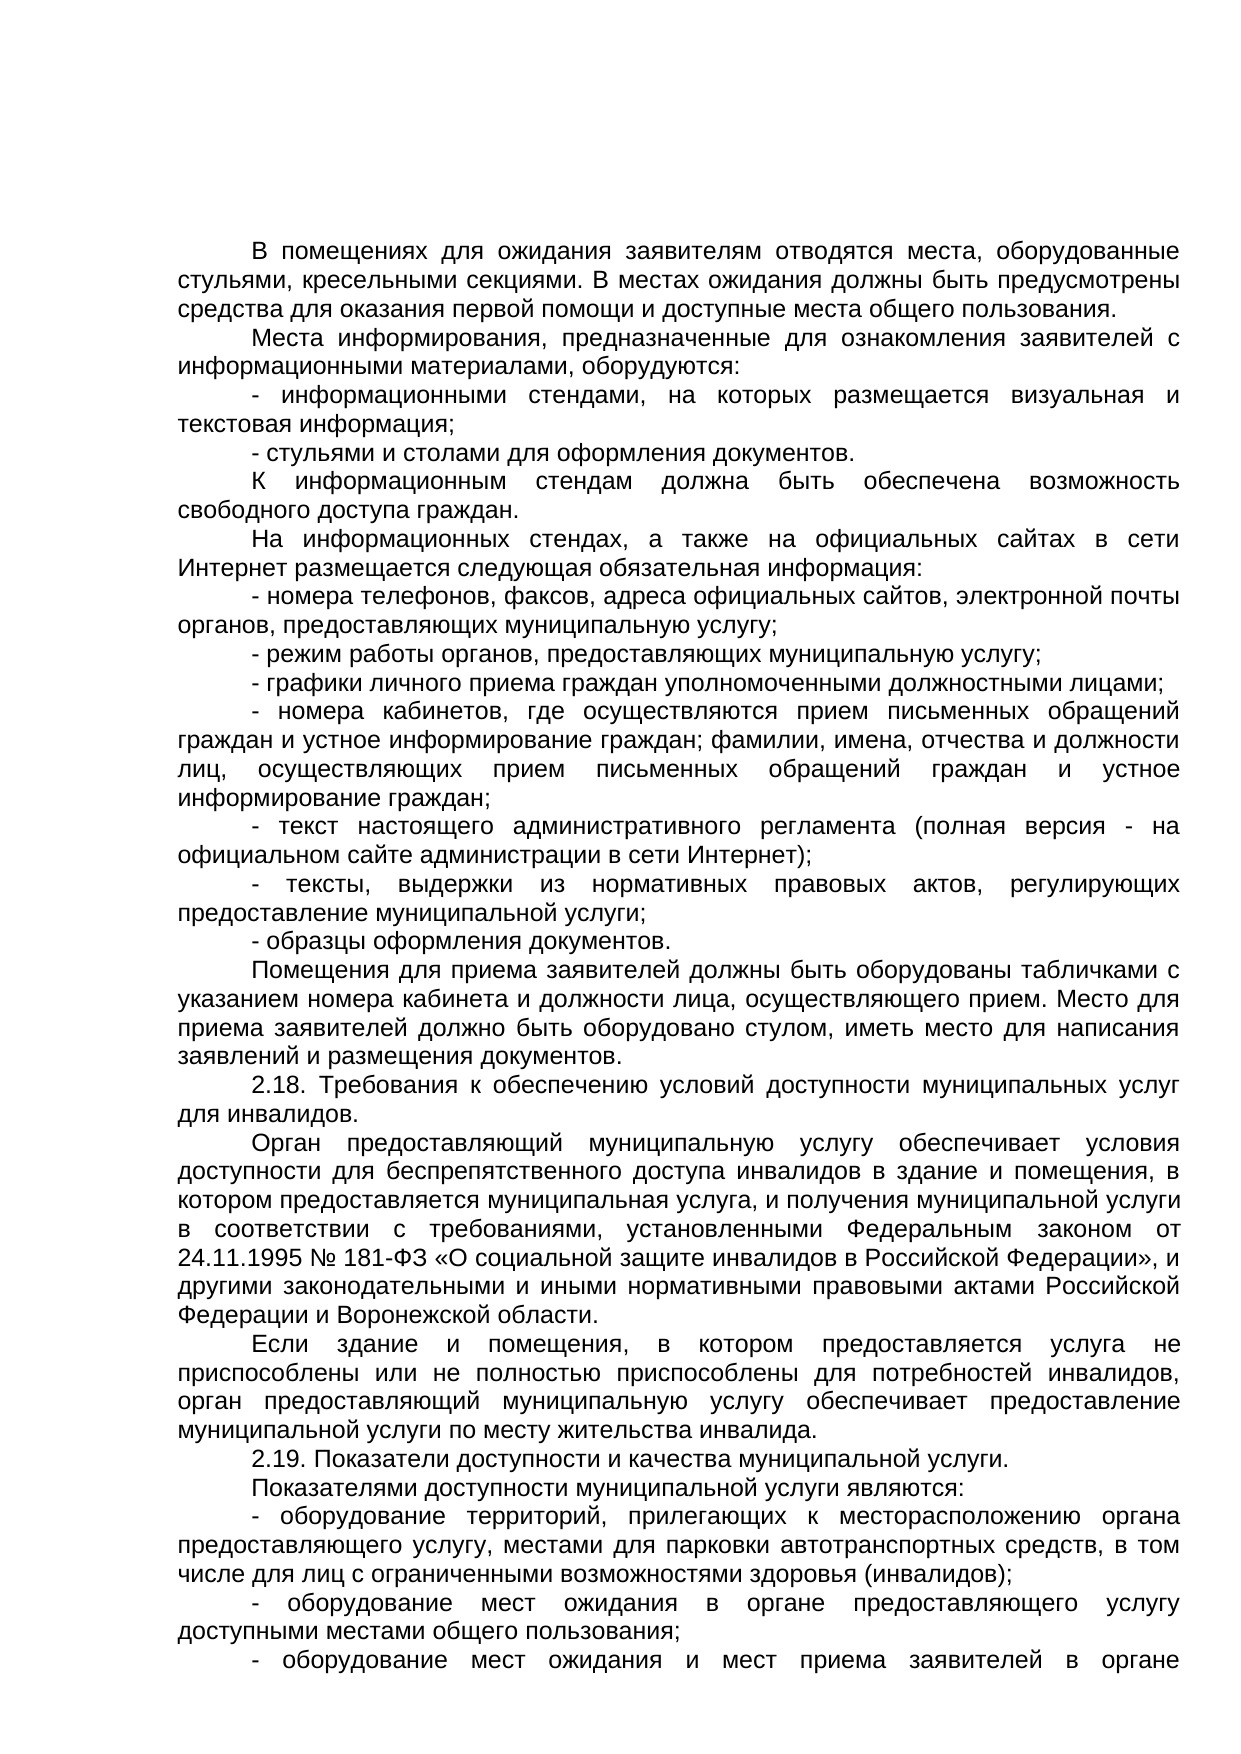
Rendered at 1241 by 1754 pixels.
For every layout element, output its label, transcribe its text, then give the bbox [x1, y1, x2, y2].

text Если здание и помещения, в котором предоставляется услуга не приспособлены или не полностью приспособлены для потребностей инвалидов, орган предоставляющий муниципальную услугу обеспечивает предоставление муниципальной услуги по месту жительства инвалида. [177, 1329, 1181, 1444]
text На информационных стендах, а также на официальных сайтах в сети Интернет размещается следующая обязательная информация: [177, 524, 1181, 581]
text 2.19. Показатели доступности и качества муниципальной услуги. [177, 1444, 1181, 1472]
text - графики личного приема граждан уполномоченными должностными лицами; [177, 667, 1181, 696]
text - текст настоящего административного регламента (полная версия - на официальном сайте администрации в сети Интернет); [177, 811, 1181, 869]
text - тексты, выдержки из нормативных правовых актов, регулирующих предоставление муниципальной услуги; [177, 869, 1181, 926]
text 2.18. Требования к обеспечению условий доступности муниципальных услуг для инвалидов. [177, 1070, 1181, 1127]
text - оборудование территорий, прилегающих к месторасположению органа предоставляющего услугу, местами для парковки автотранспортных средств, в том числе для лиц с ограниченными возможностями здоровья (инвалидов); [177, 1501, 1181, 1587]
text - номера телефонов, факсов, адреса официальных сайтов, электронной почты органов, предоставляющих муниципальную услугу; [177, 581, 1181, 639]
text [177, 1645, 1181, 1674]
text Места информирования, предназначенные для ознакомления заявителей с информационными материалами, оборудуются: [177, 322, 1181, 380]
text В помещениях для ожидания заявителям отводятся места, оборудованные стульями, кресельными секциями. В местах ожидания должны быть предусмотрены средства для оказания первой помощи и доступные места общего пользования. [177, 236, 1181, 322]
text - номера кабинетов, где осуществляются прием письменных обращений граждан и устное информирование граждан; фамилии, имена, отчества и должности лиц, осуществляющих прием письменных обращений граждан и устное информирование граждан; [177, 696, 1181, 811]
text - стульями и столами для оформления документов. [177, 437, 1181, 466]
text Орган предоставляющий муниципальную услугу обеспечивает условия доступности для беспрепятственного доступа инвалидов в здание и помещения, в котором предоставляется муниципальная услуга, и получения муниципальной услуги в соответствии с требованиями, установленными Федеральным законом от 24.11.1995 № 181-ФЗ «О социальной защите инвалидов в Российской Федерации», и другими законодательными и иными нормативными правовыми актами Российской Федерации и Воронежской области. [177, 1127, 1181, 1329]
text - информационными стендами, на которых размещается визуальная и текстовая информация; [177, 380, 1181, 437]
text Показателями доступности муниципальной услуги являются: [177, 1472, 1181, 1501]
text Помещения для приема заявителей должны быть оборудованы табличками с указанием номера кабинета и должности лица, осуществляющего прием. Место для приема заявителей должно быть оборудовано стулом, иметь место для написания заявлений и размещения документов. [177, 955, 1181, 1070]
text - оборудование мест ожидания в органе предоставляющего услугу доступными местами общего пользования; [177, 1587, 1181, 1645]
text К информационным стендам должна быть обеспечена возможность свободного доступа граждан. [177, 466, 1181, 524]
text - образцы оформления документов. [177, 926, 1181, 955]
text - режим работы органов, предоставляющих муниципальную услугу; [177, 639, 1181, 667]
